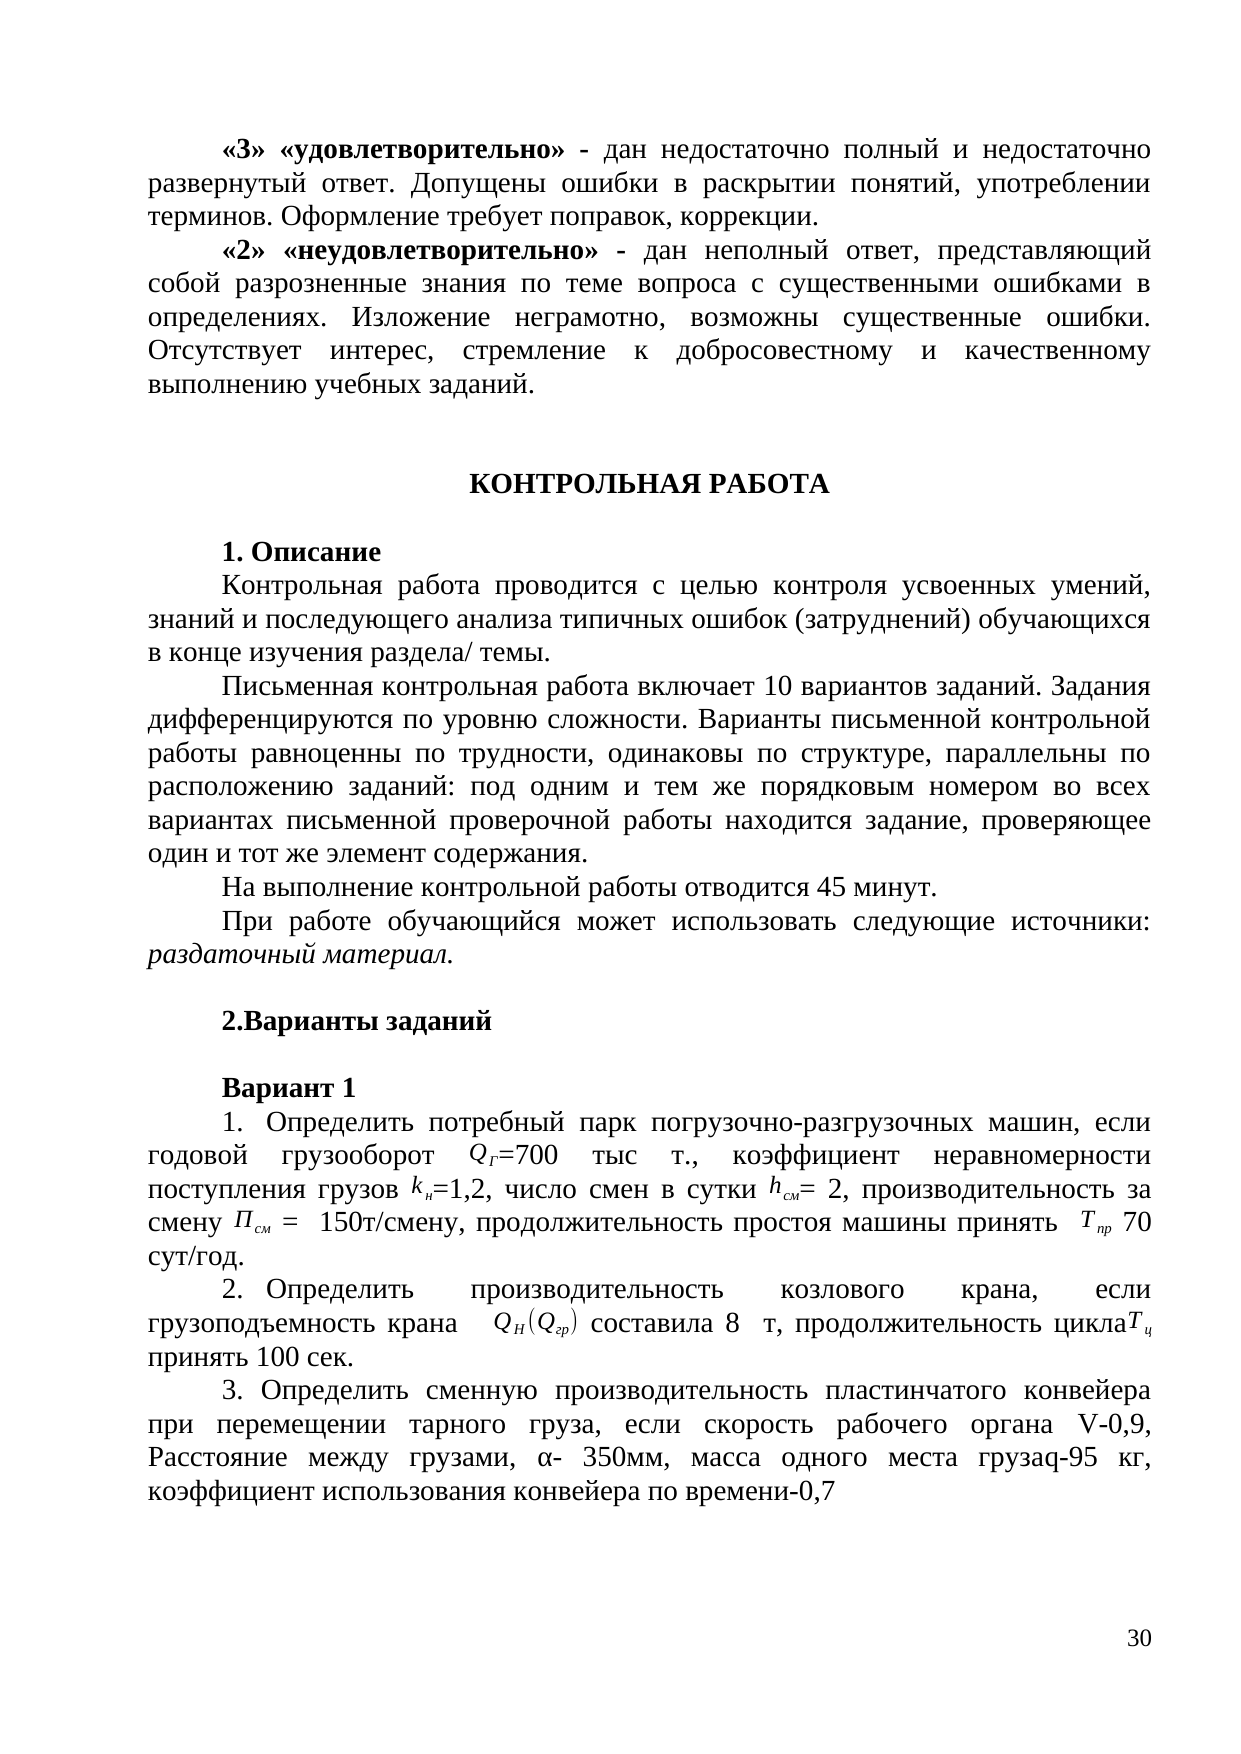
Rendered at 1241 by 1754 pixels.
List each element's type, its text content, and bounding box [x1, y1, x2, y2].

text 1. Описание [148, 534, 1152, 567]
text Контрольная работа проводится с целью контроля усвоенных умений, знаний и последующего анализа типичных ошибок (затруднений) обучающихся в конце изучения раздела/ темы. [148, 567, 1152, 668]
text Письменная контрольная работа включает 10 вариантов заданий. Задания дифференцируются по уровню сложности. Варианты письменной контрольной работы равноценны по трудности, одинаковы по структуре, параллельны по расположению заданий: под одним и тем же порядковым номером во всех вариантах письменной проверочной работы находится задание, проверяющее один и тот же элемент содержания. [148, 668, 1152, 869]
text Вариант 1 [148, 1070, 1152, 1104]
text КОНТРОЛЬНАЯ РАБОТА [148, 467, 1152, 500]
list Определить потребный парк погрузочно-разгрузочных машин, если годовой грузооборот =700 тыс т., коэффициент неравномерности поступления грузов =1,2, число смен в сутки = 2, производительность за смену = 150т/смену, продолжительность простоя машины принять 70 сут/год. [148, 1104, 1152, 1272]
text При работе обучающийся может использовать следующие источники: раздаточный материал. [148, 903, 1152, 970]
text На выполнение контрольной работы отводится 45 минут. [148, 869, 1152, 903]
text 3. Определить сменную производительность пластинчатого конвейера при перемещении тарного груза, если скорость рабочего органа V-0,9, Расстояние между грузами, α- 350мм, масса одного места грузаq-95 кг, коэффициент использования конвейера по времени-0,7 [148, 1372, 1152, 1506]
text «3» «удовлетворительно» - дан недостаточно полный и недостаточно развернутый ответ. Допущены ошибки в раскрытии понятий, употреблении терминов. Оформление требует поправок, коррекции. [148, 131, 1152, 232]
list Определить производительность козлового крана, если грузоподъемность крана составила 8 т, продолжительность цикла принять 100 сек. [148, 1272, 1152, 1372]
text «2» «неудовлетворительно» - дан неполный ответ, представляющий собой разрозненные знания по теме вопроса с существенными ошибками в определениях. Изложение неграмотно, возможны существенные ошибки. Отсутствует интерес, стремление к добросовестному и качественному выполнению учебных заданий. [148, 232, 1152, 399]
text 2.Варианты заданий [148, 1003, 1152, 1037]
